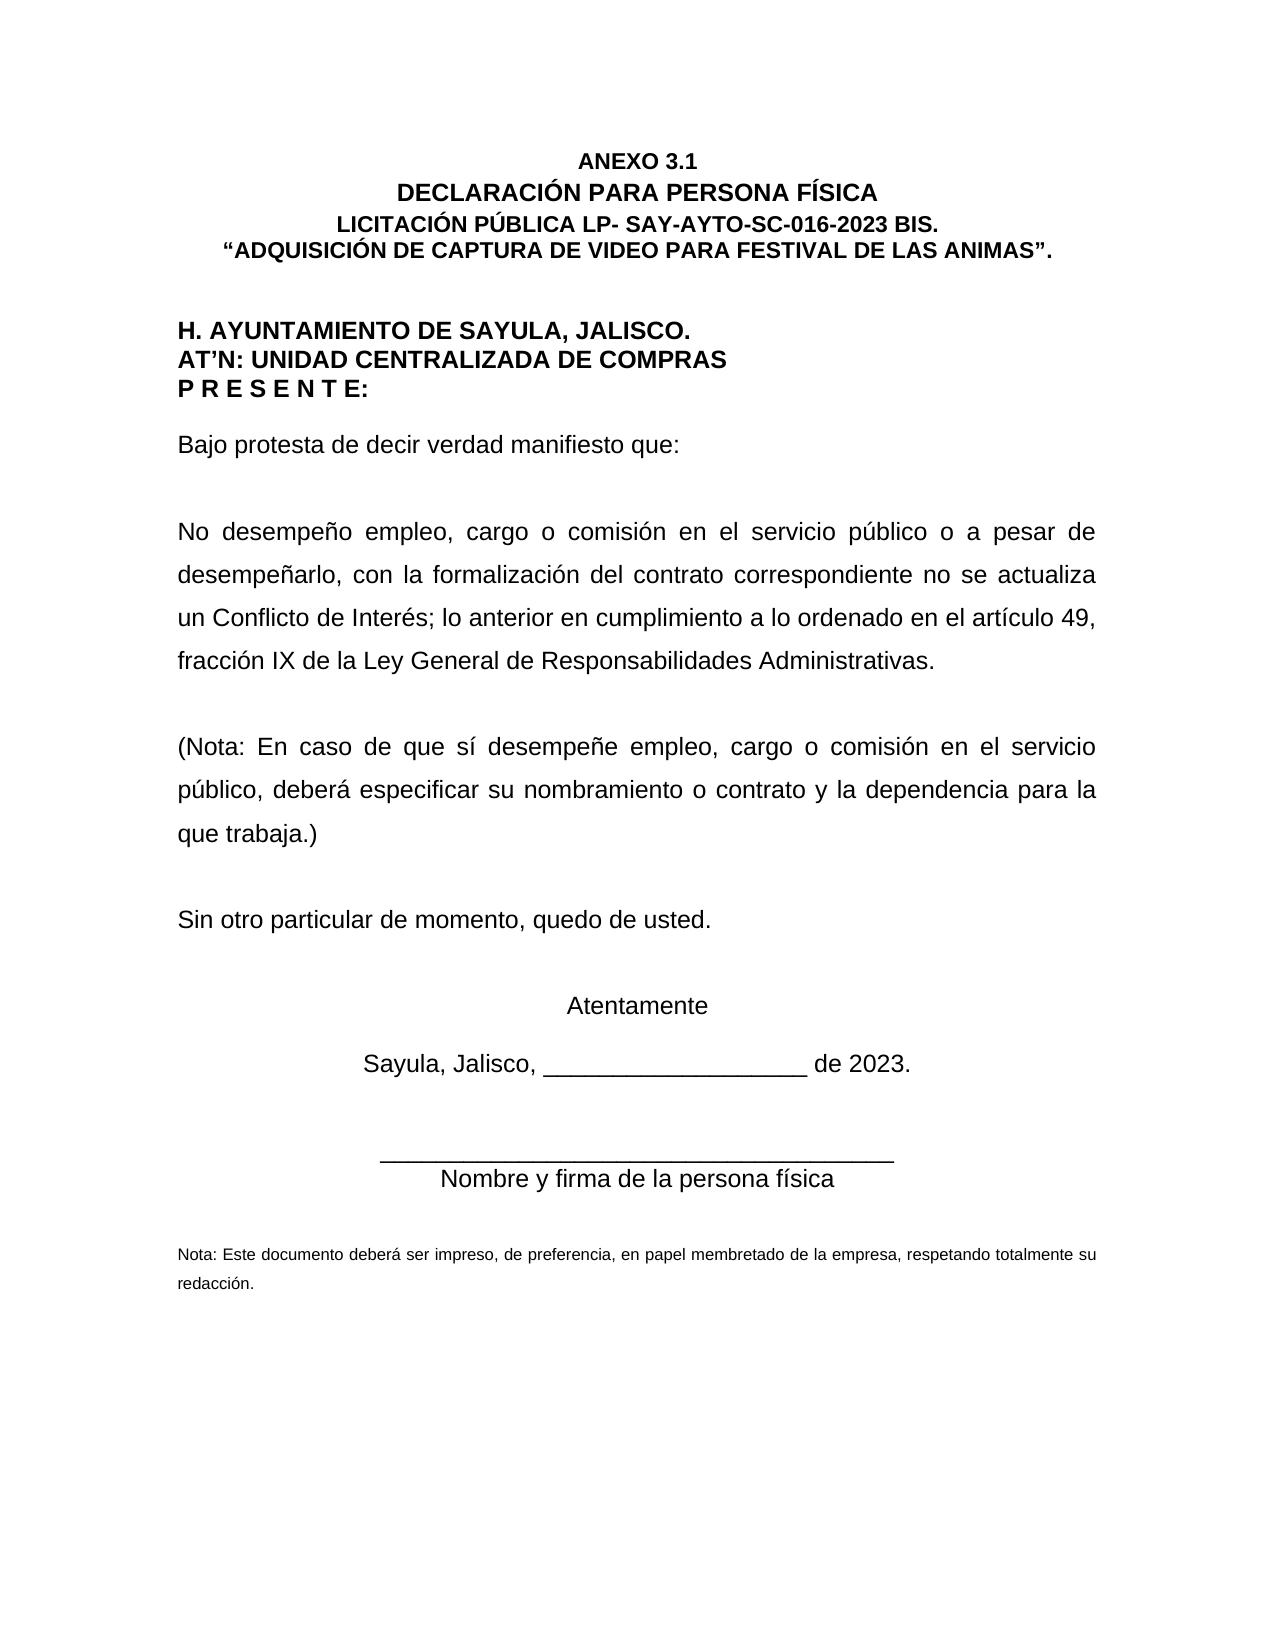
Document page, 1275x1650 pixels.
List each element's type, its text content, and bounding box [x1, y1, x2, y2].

text _____________________________________ [177, 1135, 1098, 1164]
text H. AYUNTAMIENTO DE SAYULA, JALISCO. [177, 316, 1098, 345]
text Nombre y firma de la persona física [177, 1164, 1098, 1192]
text Sayula, Jalisco, ___________________ de 2023. [177, 1049, 1098, 1077]
text LICITACIÓN PÚBLICA LP- SAY-AYTO-SC-016-2023 BIS. [177, 211, 1098, 237]
text P R E S E N T E: [177, 374, 1098, 402]
text AT’N: UNIDAD CENTRALIZADA DE COMPRAS [177, 345, 1098, 374]
text No desempeño empleo, cargo o comisión en el servicio público o a pesar de desempeñarlo, con la formalización del contrato correspondiente no se actualiza un Conflicto de Interés; lo anterior en cumplimiento a lo ordenado en el artículo 49, fracción IX de la Ley General de Responsabilidades Administrativas. [177, 517, 1098, 675]
text Sin otro particular de momento, quedo de usted. [177, 905, 1098, 934]
text “ADQUISICIÓN DE CAPTURA DE VIDEO PARA FESTIVAL DE LAS ANIMAS”. [177, 237, 1098, 263]
text (Nota: En caso de que sí desempeñe empleo, cargo o comisión en el servicio público, deberá especificar su nombramiento o contrato y la dependencia para la que trabaja.) [177, 732, 1098, 847]
text Bajo protesta de decir verdad manifiesto que: [177, 431, 1098, 459]
text DECLARACIÓN PARA PERSONA FÍSICA [177, 178, 1098, 207]
text ANEXO 3.1 [177, 148, 1098, 174]
text Atentamente [177, 991, 1098, 1020]
text Nota: Este documento deberá ser impreso, de preferencia, en papel membretado de la empresa, respetando totalmente su redacción. [177, 1245, 1098, 1293]
